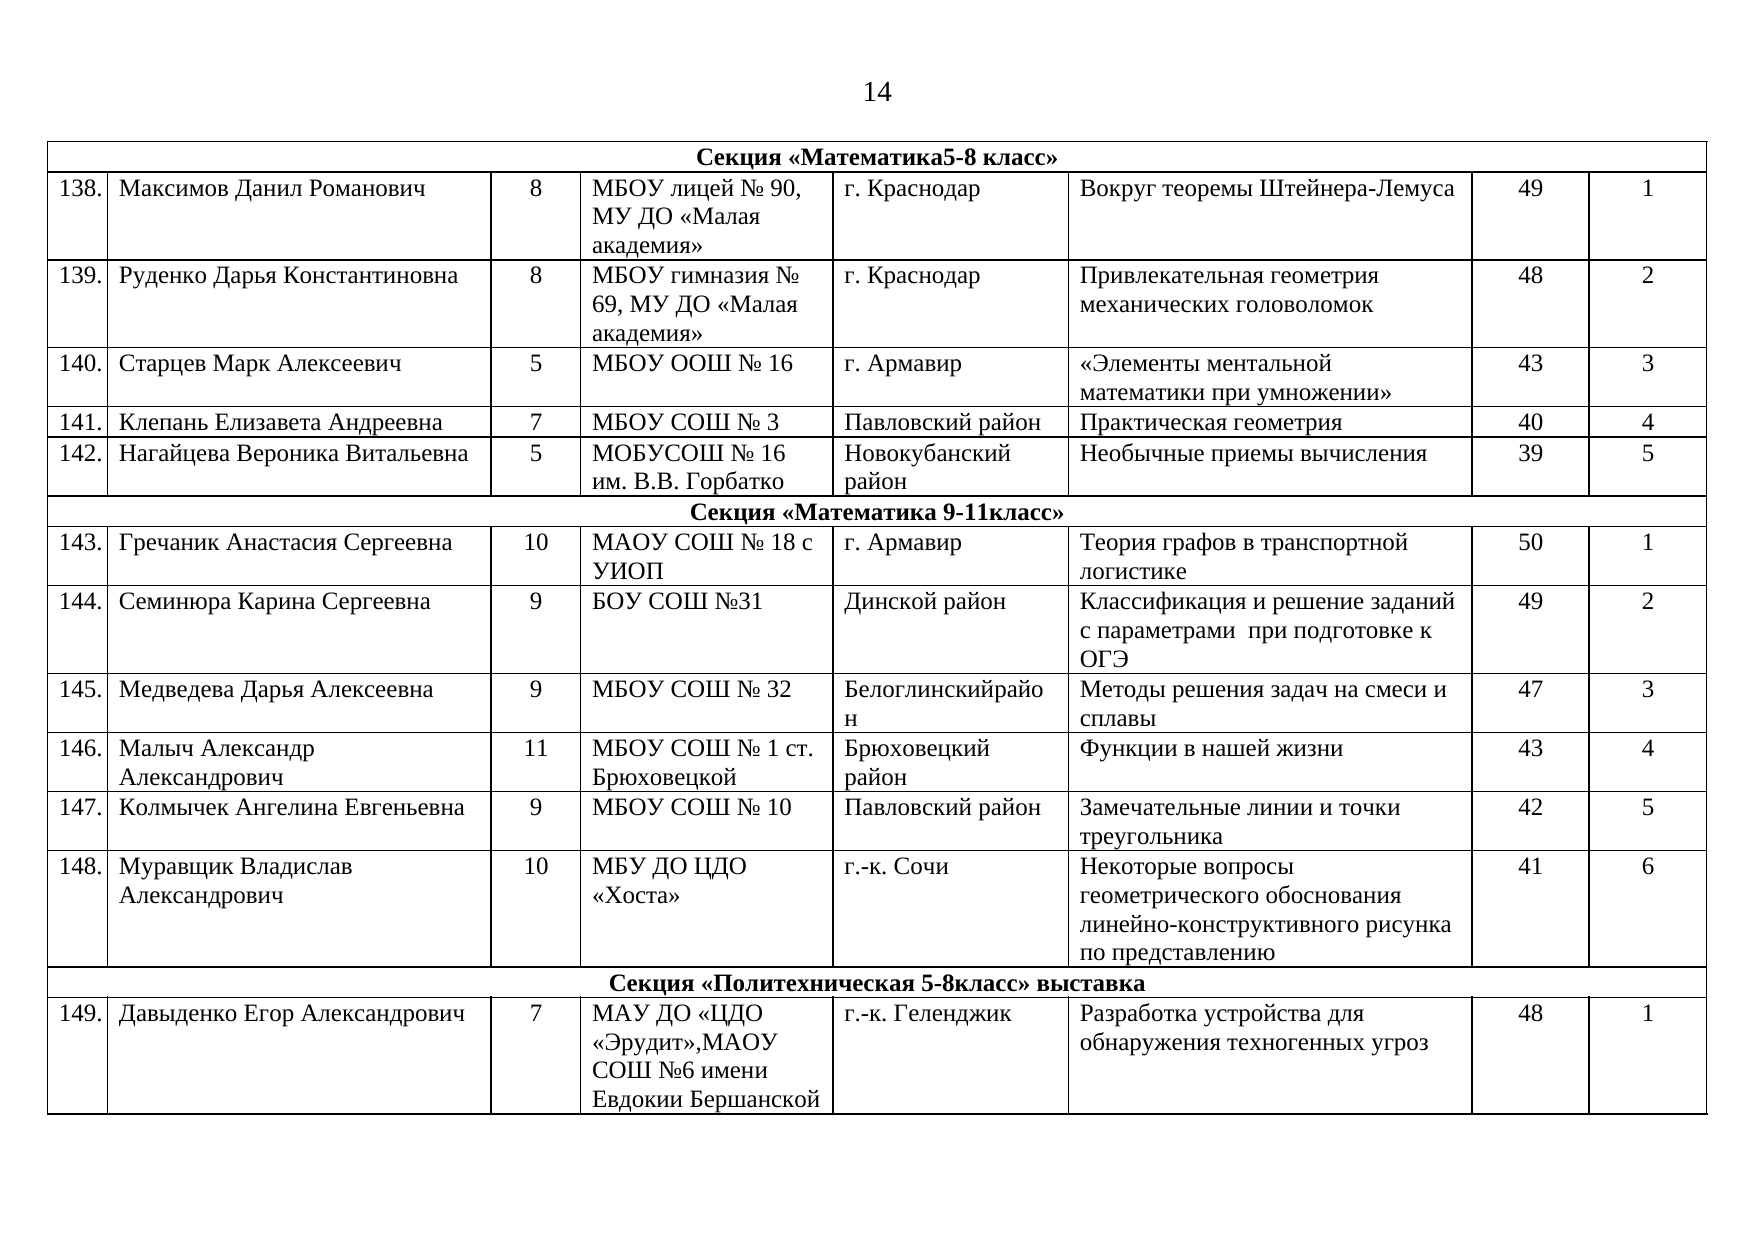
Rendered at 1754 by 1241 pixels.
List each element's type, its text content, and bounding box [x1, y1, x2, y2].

table_cell 1 [1590, 527, 1706, 584]
table_cell Нагайцева Вероника Витальевна [108, 438, 490, 495]
table_cell 10 [492, 527, 580, 584]
table_cell Семинюра Карина Сергеевна [108, 586, 490, 672]
table_cell Руденко Дарья Константиновна [108, 261, 490, 347]
table_cell 11 [492, 733, 580, 791]
table_cell [48, 674, 107, 731]
table_cell г. Армавир [834, 348, 1068, 406]
table_cell 1 [1590, 998, 1706, 1113]
table_cell 3 [1590, 348, 1706, 406]
table_cell 8 [492, 173, 580, 259]
table_cell МАУ ДО «ЦДО «Эрудит»,МАОУ СОШ №6 имени Евдокии Бершанской [581, 998, 832, 1113]
table_cell Секция «Политехническая 5-8класс» выставка [48, 968, 1706, 996]
table_cell г.-к. Геленджик [834, 998, 1068, 1113]
table_cell [48, 998, 107, 1113]
table_cell 8 [492, 261, 580, 347]
table_cell 5 [492, 438, 580, 495]
table_cell [48, 792, 107, 849]
table_cell 9 [492, 674, 580, 731]
table_cell 41 [1473, 851, 1588, 966]
table_cell Секция «Математика 9-11класс» [48, 497, 1706, 526]
table_cell МАОУ СОШ № 18 с УИОП [581, 527, 832, 584]
table_cell 1 [1590, 173, 1706, 259]
table_cell Методы решения задач на смеси и сплавы [1069, 674, 1471, 731]
table_cell Павловский район [834, 407, 1068, 436]
table_cell МБОУ ООШ № 16 [581, 348, 832, 406]
table_cell 6 [1590, 851, 1706, 966]
table_cell Давыденко Егор Александрович [108, 998, 490, 1113]
table_cell 39 [1473, 438, 1588, 495]
table_cell МБОУ СОШ № 32 [581, 674, 832, 731]
table_cell МБОУ СОШ № 10 [581, 792, 832, 849]
table_cell Некоторые вопросы геометрического обоснования линейно-конструктивного рисунка по представлению [1069, 851, 1471, 966]
table_cell Малыч Александр Александрович [108, 733, 490, 791]
table_cell Павловский район [834, 792, 1068, 849]
table_cell 5 [1590, 792, 1706, 849]
table_cell Колмычек Ангелина Евгеньевна [108, 792, 490, 849]
table_cell Белоглинскийрайон [834, 674, 1068, 731]
table_cell г.-к. Сочи [834, 851, 1068, 966]
table_cell Брюховецкий район [834, 733, 1068, 791]
table_cell МБОУ лицей № 90, МУ ДО «Малая академия» [581, 173, 832, 259]
table_cell 43 [1473, 348, 1588, 406]
table_cell 3 [1590, 674, 1706, 731]
table_cell г. Армавир [834, 527, 1068, 584]
table_cell Муравщик Владислав Александрович [108, 851, 490, 966]
table_cell Необычные приемы вычисления [1069, 438, 1471, 495]
table_cell МБУ ДО ЦДО «Хоста» [581, 851, 832, 966]
table_cell 7 [492, 998, 580, 1113]
table_cell «Элементы ментальной математики при умножении» [1069, 348, 1471, 406]
table_cell Старцев Марк Алексеевич [108, 348, 490, 406]
table_cell 9 [492, 792, 580, 849]
table_cell МОБУСОШ № 16 им. В.В. Горбатко [581, 438, 832, 495]
table_cell 9 [492, 586, 580, 672]
table_cell 49 [1473, 173, 1588, 259]
table_cell 48 [1473, 261, 1588, 347]
table_cell Клепань Елизавета Андреевна [108, 407, 490, 436]
table_cell МБОУ гимназия № 69, МУ ДО «Малая академия» [581, 261, 832, 347]
table_cell Гречаник Анастасия Сергеевна [108, 527, 490, 584]
table_cell Новокубанский район [834, 438, 1068, 495]
table_cell 2 [1590, 261, 1706, 347]
table_cell Привлекательная геометрия механических головоломок [1069, 261, 1471, 347]
table_cell 47 [1473, 674, 1588, 731]
table_cell МБОУ СОШ № 1 ст. Брюховецкой [581, 733, 832, 791]
table_cell [48, 261, 107, 347]
table_cell [48, 438, 107, 495]
table_cell 2 [1590, 586, 1706, 672]
table_cell [48, 733, 107, 791]
table_cell 42 [1473, 792, 1588, 849]
table_cell 49 [1473, 586, 1588, 672]
table_cell Медведева Дарья Алексеевна [108, 674, 490, 731]
table_cell 4 [1590, 733, 1706, 791]
table_cell [48, 407, 107, 436]
table_cell Классификация и решение заданий с параметрами при подготовке к ОГЭ [1069, 586, 1471, 672]
table_cell Практическая геометрия [1069, 407, 1471, 436]
table_cell 5 [492, 348, 580, 406]
table_cell г. Краснодар [834, 173, 1068, 259]
table_cell г. Краснодар [834, 261, 1068, 347]
table_cell [48, 173, 107, 259]
table_cell Разработка устройства для обнаружения техногенных угроз [1069, 998, 1471, 1113]
table_cell 43 [1473, 733, 1588, 791]
table_cell 7 [492, 407, 580, 436]
table_cell [48, 527, 107, 584]
table_cell БОУ СОШ №31 [581, 586, 832, 672]
table_cell Теория графов в транспортной логистике [1069, 527, 1471, 584]
table_cell МБОУ СОШ № 3 [581, 407, 832, 436]
table_cell Вокруг теоремы Штейнера-Лемуса [1069, 173, 1471, 259]
table_cell Максимов Данил Романович [108, 173, 490, 259]
table_cell [48, 851, 107, 966]
table_cell Динской район [834, 586, 1068, 672]
table_cell 4 [1590, 407, 1706, 436]
table_cell 50 [1473, 527, 1588, 584]
table_cell 40 [1473, 407, 1588, 436]
table_cell 48 [1473, 998, 1588, 1113]
table_cell 10 [492, 851, 580, 966]
table_cell Секция «Математика5-8 класс» [48, 142, 1706, 171]
table_cell Функции в нашей жизни [1069, 733, 1471, 791]
table_cell Замечательные линии и точки треугольника [1069, 792, 1471, 849]
table_cell 5 [1590, 438, 1706, 495]
table_cell [48, 348, 107, 406]
table_cell [48, 586, 107, 672]
